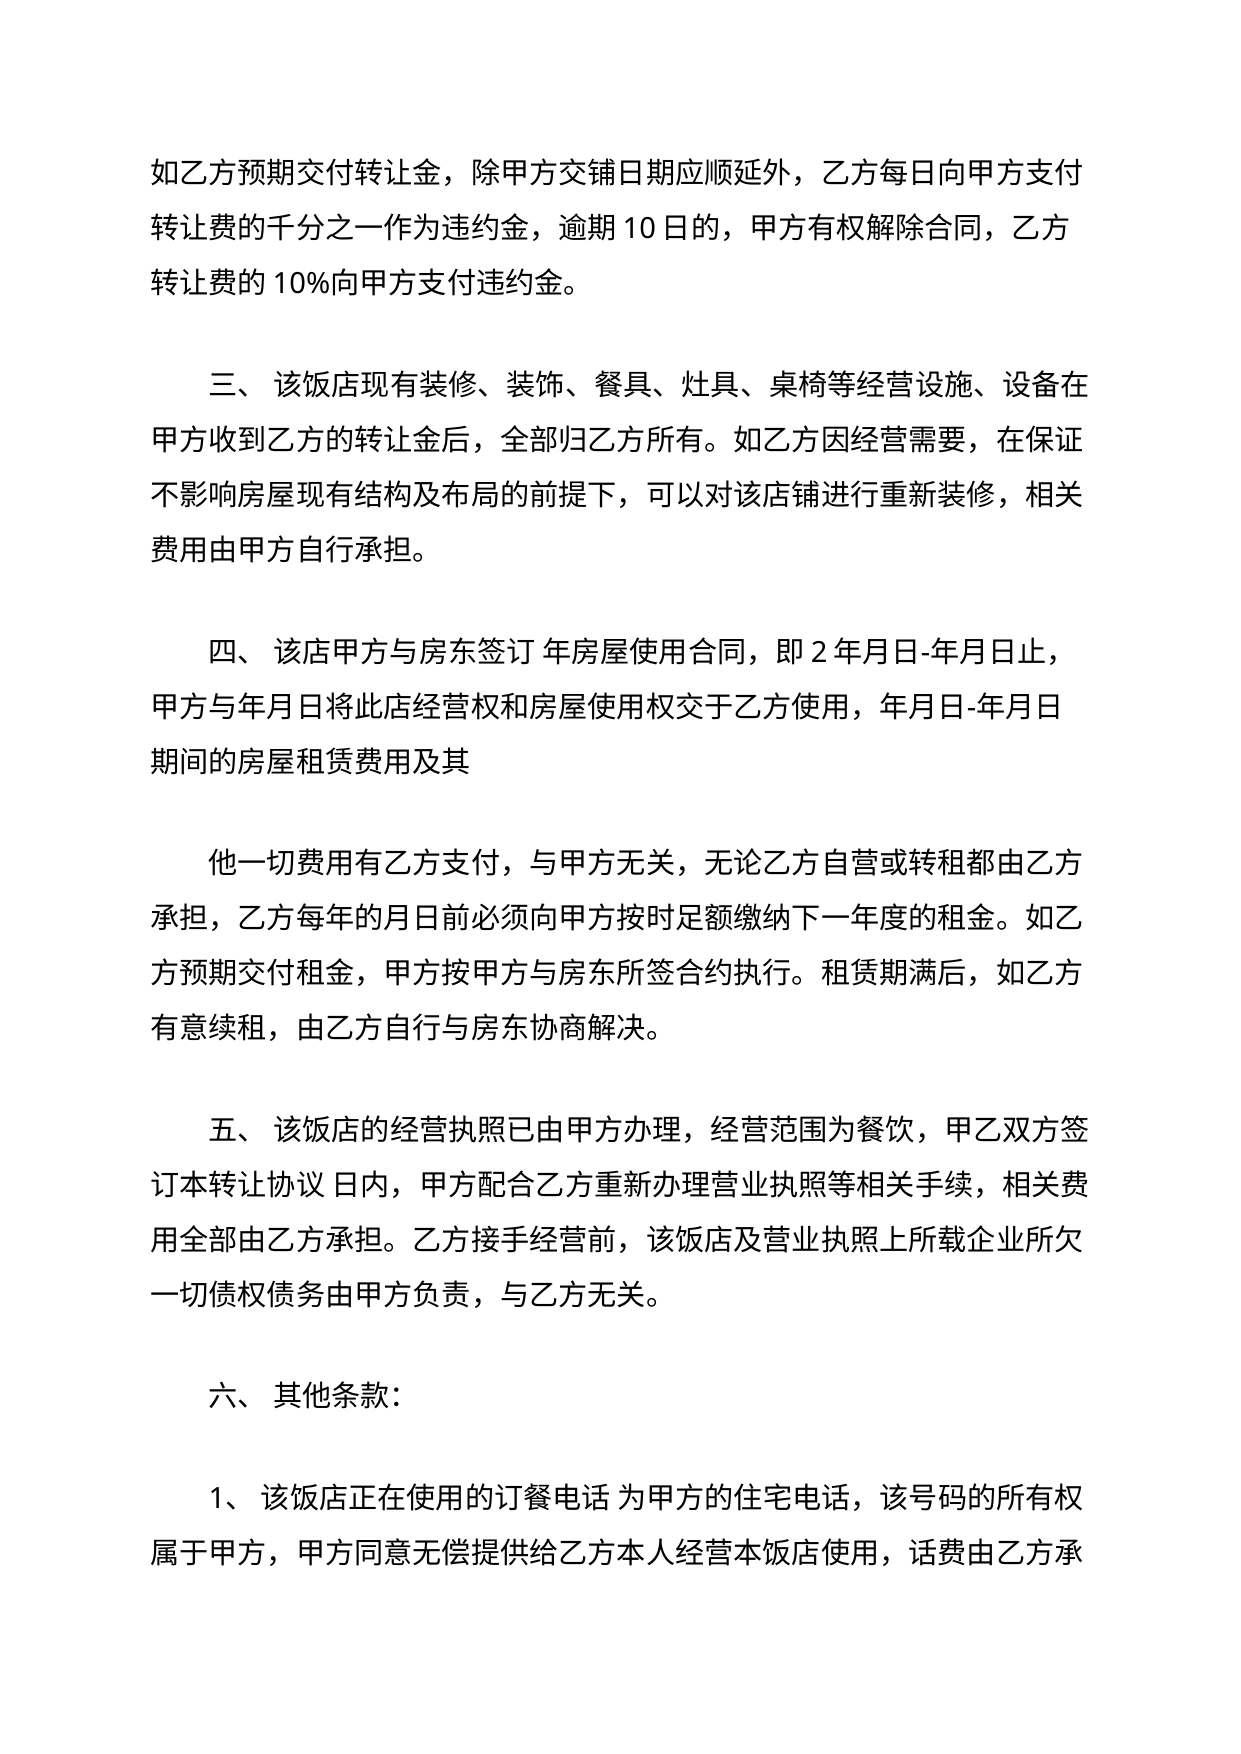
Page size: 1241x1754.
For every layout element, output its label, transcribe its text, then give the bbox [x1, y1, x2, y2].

text 六、 其他条款： [150, 1373, 1090, 1415]
text 五、 该饭店的经营执照已由甲方办理，经营范围为餐饮，甲乙双方签订本转让协议 日内，甲方配合乙方重新办理营业执照等相关手续，相关费用全部由乙方承担。乙方接手经营前，该饭店及营业执照上所载企业所欠一切债权债务由甲方负责，与乙方无关。 [150, 1107, 1090, 1313]
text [150, 1475, 1090, 1572]
text 四、 该店甲方与房东签订 年房屋使用合同，即2年月日-年月日止，甲方与年月日将此店经营权和房屋使用权交于乙方使用，年月日-年月日期间的房屋租赁费用及其 [150, 628, 1090, 781]
text 他一切费用有乙方支付，与甲方无关，无论乙方自营或转租都由乙方承担，乙方每年的月日前必须向甲方按时足额缴纳下一年度的租金。如乙方预期交付租金，甲方按甲方与房东所签合约执行。租赁期满后，如乙方有意续租，由乙方自行与房东协商解决。 [150, 840, 1090, 1047]
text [150, 150, 1090, 302]
text 三、 该饭店现有装修、装饰、餐具、灶具、桌椅等经营设施、设备在甲方收到乙方的转让金后，全部归乙方所有。如乙方因经营需要，在保证不影响房屋现有结构及布局的前提下，可以对该店铺进行重新装修，相关费用由甲方自行承担。 [150, 362, 1090, 569]
